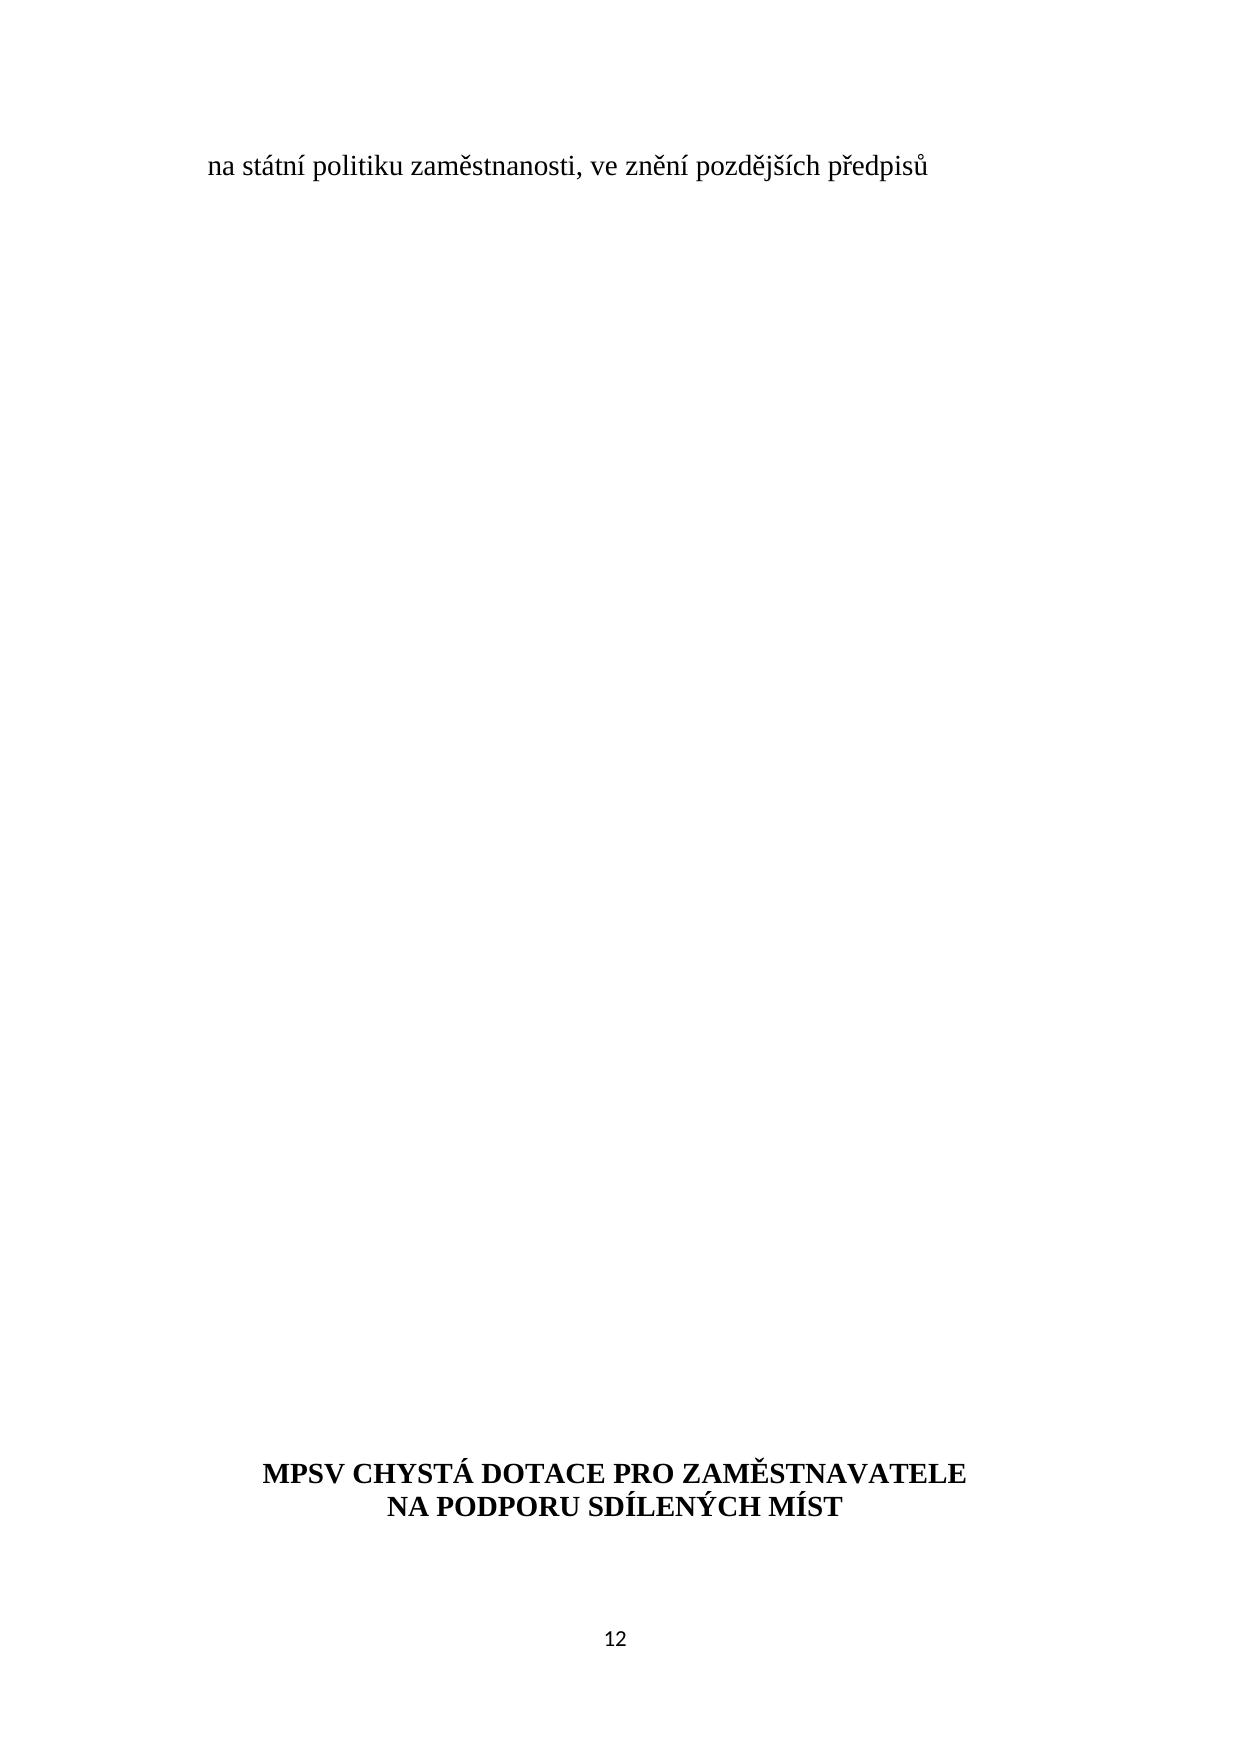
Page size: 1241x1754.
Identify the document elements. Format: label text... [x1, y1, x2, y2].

text NA PODPORU SDÍLENÝCH MÍST [127, 1489, 1103, 1523]
text MPSV CHYSTÁ DOTACE PRO ZAMĚSTNAVATELE [127, 1456, 1103, 1489]
text na státní politiku zaměstnanosti, ve znění pozdějších předpisů [127, 148, 1103, 181]
